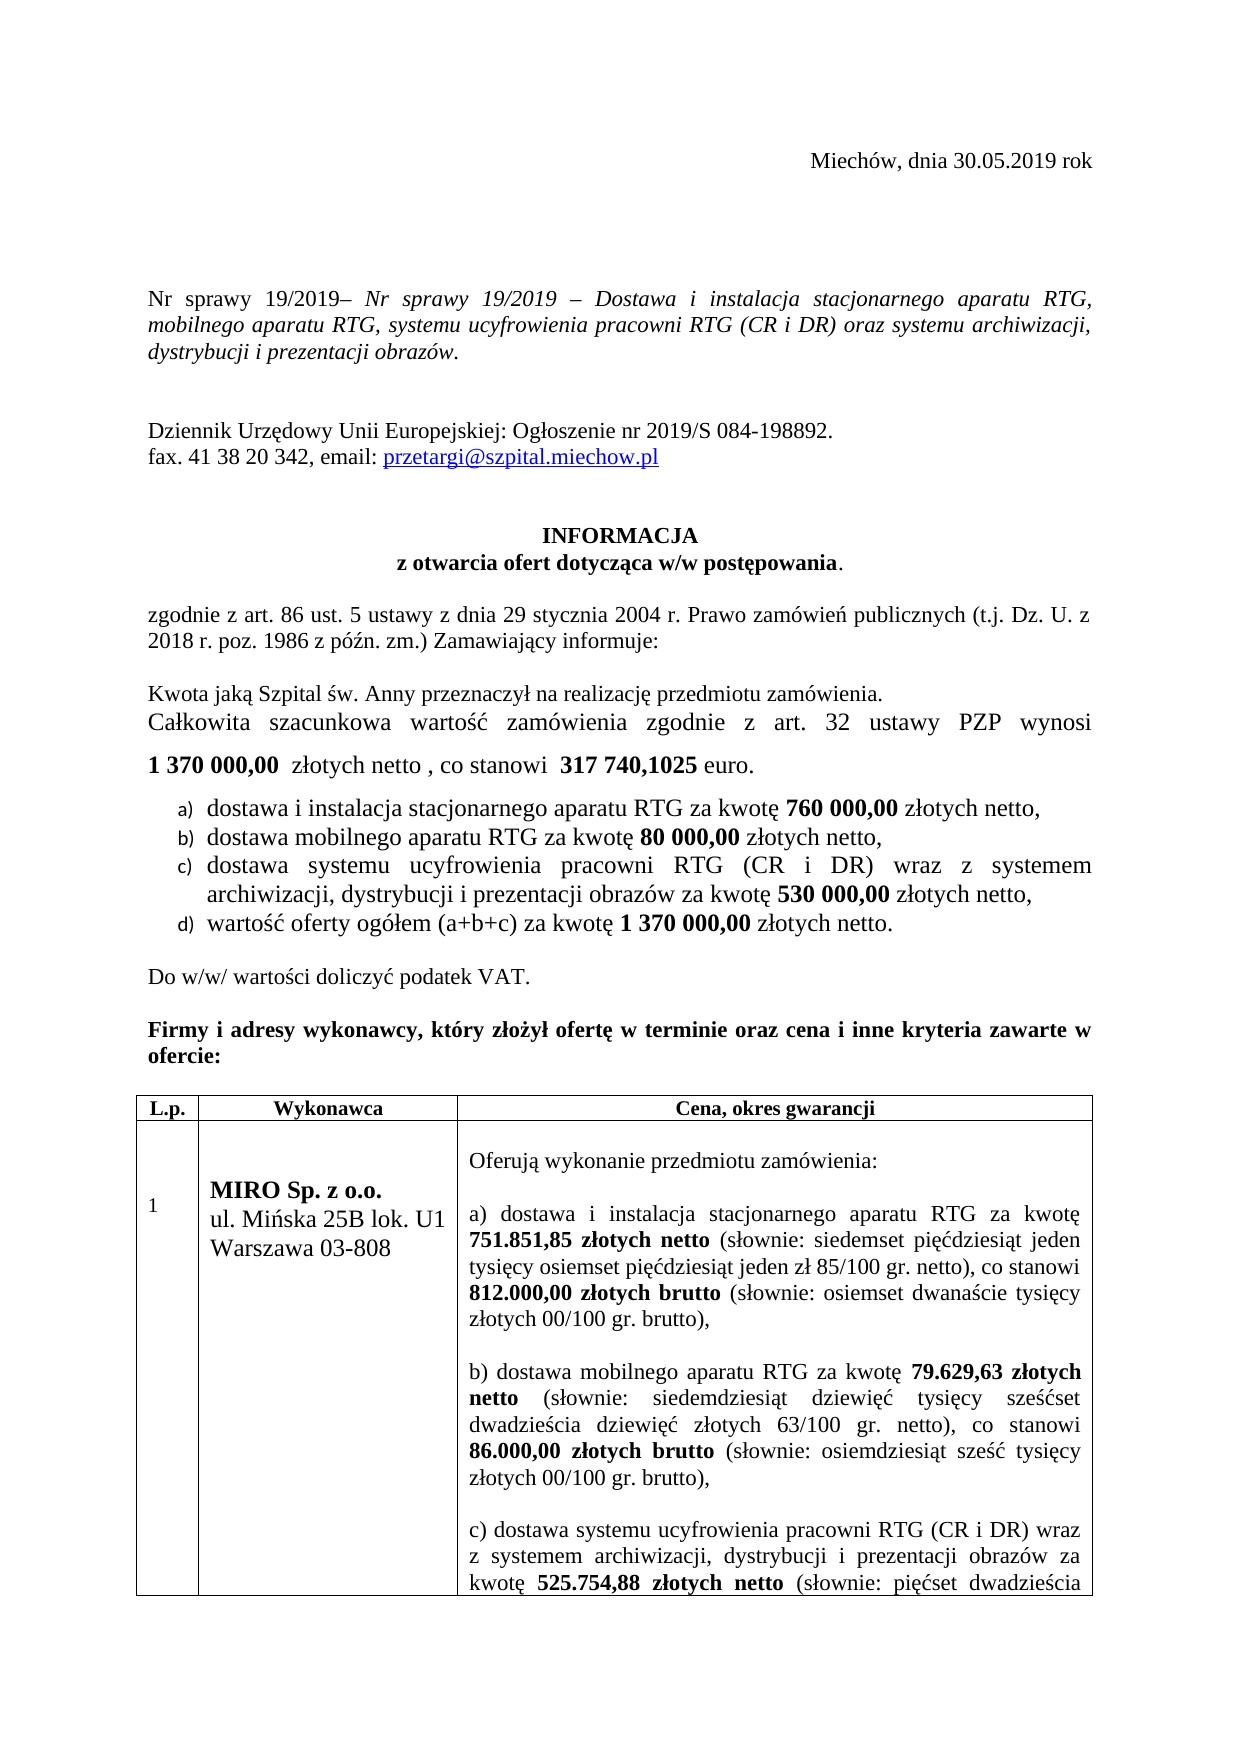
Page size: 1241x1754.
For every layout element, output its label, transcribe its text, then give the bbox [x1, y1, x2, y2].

text Dziennik Urzędowy Unii Europejskiej: Ogłoszenie nr 2019/S 084-198892. [148, 417, 1093, 443]
text Firmy i adresy wykonawcy, który złożył ofertę w terminie oraz cena i inne kryteria zawarte w ofercie: [148, 1016, 1093, 1068]
list wartość oferty ogółem (a+b+c) za kwotę 1 370 000,00 złotych netto. [177, 908, 1093, 937]
table_header Wykonawca [199, 1096, 457, 1120]
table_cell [199, 1121, 457, 1595]
text Miechów, dnia 30.05.2019 rok [148, 148, 1093, 174]
text INFORMACJA [148, 522, 1093, 548]
table_cell 1 [137, 1121, 198, 1595]
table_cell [458, 1121, 1092, 1595]
table_header L.p. [137, 1096, 198, 1120]
list dostawa mobilnego aparatu RTG za kwotę 80 000,00 złotych netto, [177, 822, 1093, 850]
text Do w/w/ wartości doliczyć podatek VAT. [148, 963, 1093, 989]
text Całkowita szacunkowa wartość zamówienia zgodnie z art. 32 ustawy PZP wynosi 1 370 000,00 złotych netto , co stanowi 317 740,1025 euro. [148, 707, 1093, 778]
text Nr sprawy 19/2019– Nr sprawy 19/2019 – Dostawa i instalacja stacjonarnego aparatu RTG, mobilnego aparatu RTG, systemu ucyfrowienia pracowni RTG (CR i DR) oraz systemu archiwizacji, dystrybucji i prezentacji obrazów. [148, 285, 1093, 364]
list dostawa systemu ucyfrowienia pracowni RTG (CR i DR) wraz z systemem archiwizacji, dystrybucji i prezentacji obrazów za kwotę 530 000,00 złotych netto, [177, 850, 1093, 908]
table_header Cena, okres gwarancji [458, 1096, 1092, 1120]
list dostawa i instalacja stacjonarnego aparatu RTG za kwotę 760 000,00 złotych netto, [177, 793, 1093, 822]
text z otwarcia ofert dotycząca w/w postępowania. [148, 548, 1093, 575]
text Kwota jaką Szpital św. Anny przeznaczył na realizację przedmiotu zamówienia. [148, 680, 1093, 707]
text fax. 41 38 20 342, email: przetargi@szpital.miechow.pl [148, 443, 1093, 469]
text zgodnie z art. 86 ust. 5 ustawy z dnia 29 stycznia 2004 r. Prawo zamówień publicznych (t.j. Dz. U. z 2018 r. poz. 1986 z późn. zm.) Zamawiający informuje: [148, 601, 1093, 654]
